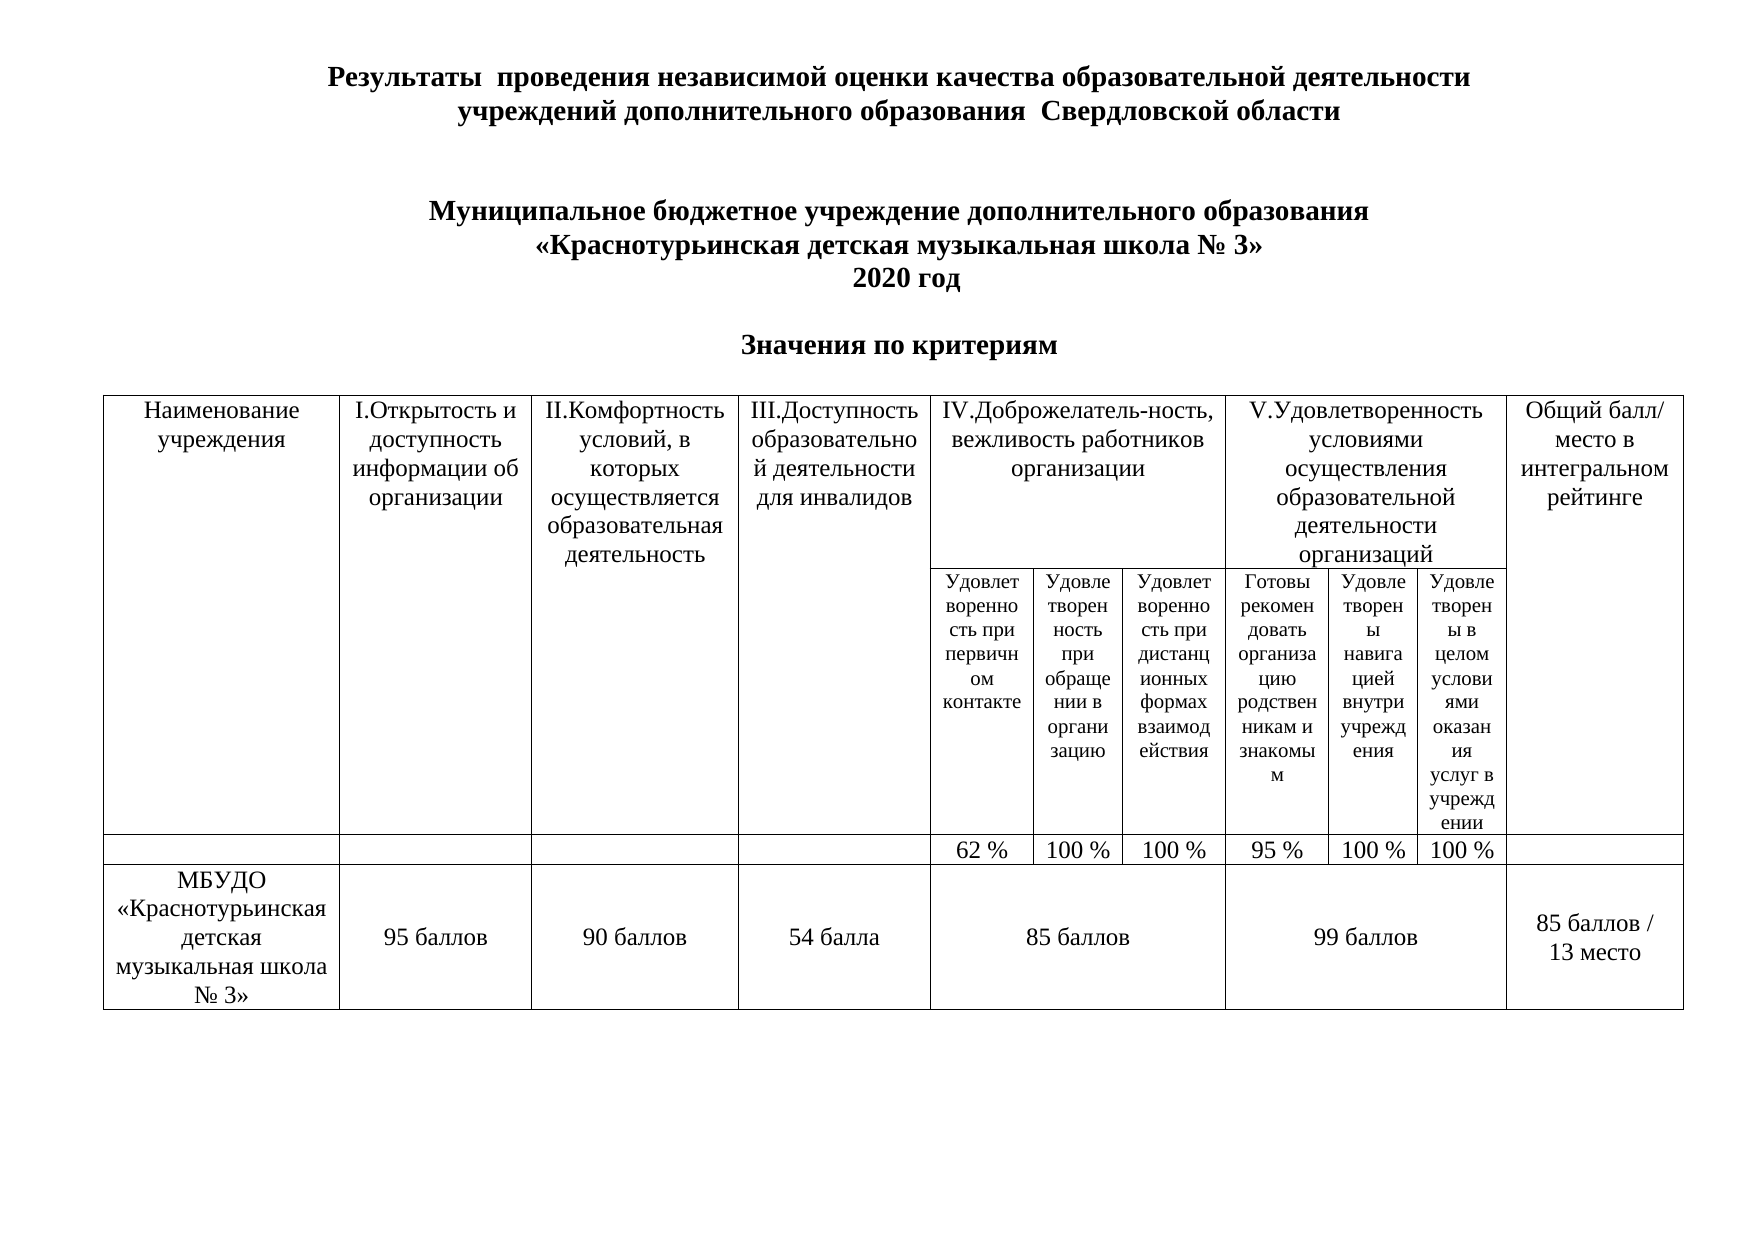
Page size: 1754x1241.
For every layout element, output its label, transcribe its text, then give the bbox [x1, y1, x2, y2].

table_cell 100 % [1418, 835, 1506, 864]
table_cell Удовлетворенность при первичном контакте [931, 569, 1033, 834]
table_cell [1507, 835, 1683, 864]
table_cell МБУДО «Краснотурьинская детская музыкальная школа № 3» [104, 865, 339, 1008]
text учреждений дополнительного образования Свердловской области [118, 93, 1680, 126]
table_cell Готовы рекомендовать организацию родственникам и знакомым [1226, 569, 1328, 834]
table_cell 100 % [1034, 835, 1122, 864]
table_cell 85 баллов [931, 865, 1225, 1008]
table_cell Удовлетворенность при обращении в организацию [1034, 569, 1122, 834]
table_cell 62 % [931, 835, 1033, 864]
table_header I.Открытость и доступность информации об организации [340, 396, 531, 834]
table_cell 100 % [1123, 835, 1225, 864]
table_cell [340, 835, 531, 864]
table_cell Удовлетворены навигацией внутри учреждения [1329, 569, 1417, 834]
table_cell 85 баллов / 13 место [1507, 865, 1683, 1008]
table_cell [532, 835, 738, 864]
table_cell 54 балла [739, 865, 930, 1008]
table_header Общий балл/ место в интегральном рейтинге [1507, 396, 1683, 834]
table_cell 100 % [1329, 835, 1417, 864]
table_header II.Комфортность условий, в которых осуществляется образовательная деятельность [532, 396, 738, 834]
text Муниципальное бюджетное учреждение дополнительного образования [118, 193, 1680, 227]
table_header Наименование учреждения [104, 396, 339, 834]
text 2020 год [118, 260, 1680, 294]
table_cell 99 баллов [1226, 865, 1506, 1008]
table_cell 90 баллов [532, 865, 738, 1008]
table_cell 95 баллов [340, 865, 531, 1008]
table_header IV.Доброжелатель-ность, вежливость работников организации [931, 396, 1225, 568]
table_cell 95 % [1226, 835, 1328, 864]
text Значения по критериям [118, 327, 1680, 361]
table_header V.Удовлетворенность условиями осуществления образовательной деятельности организаций [1226, 396, 1506, 568]
table_cell [739, 835, 930, 864]
table_cell Удовлетворенность при дистанционных формах взаимодействия [1123, 569, 1225, 834]
table_cell [104, 835, 339, 864]
text «Краснотурьинская детская музыкальная школа № 3» [118, 227, 1680, 260]
text Результаты проведения независимой оценки качества образовательной деятельности [118, 59, 1680, 93]
table_header III.Доступность образовательной деятельности для инвалидов [739, 396, 930, 834]
table_cell Удовлетворены в целом условиями оказания услуг в учреждении [1418, 569, 1506, 834]
